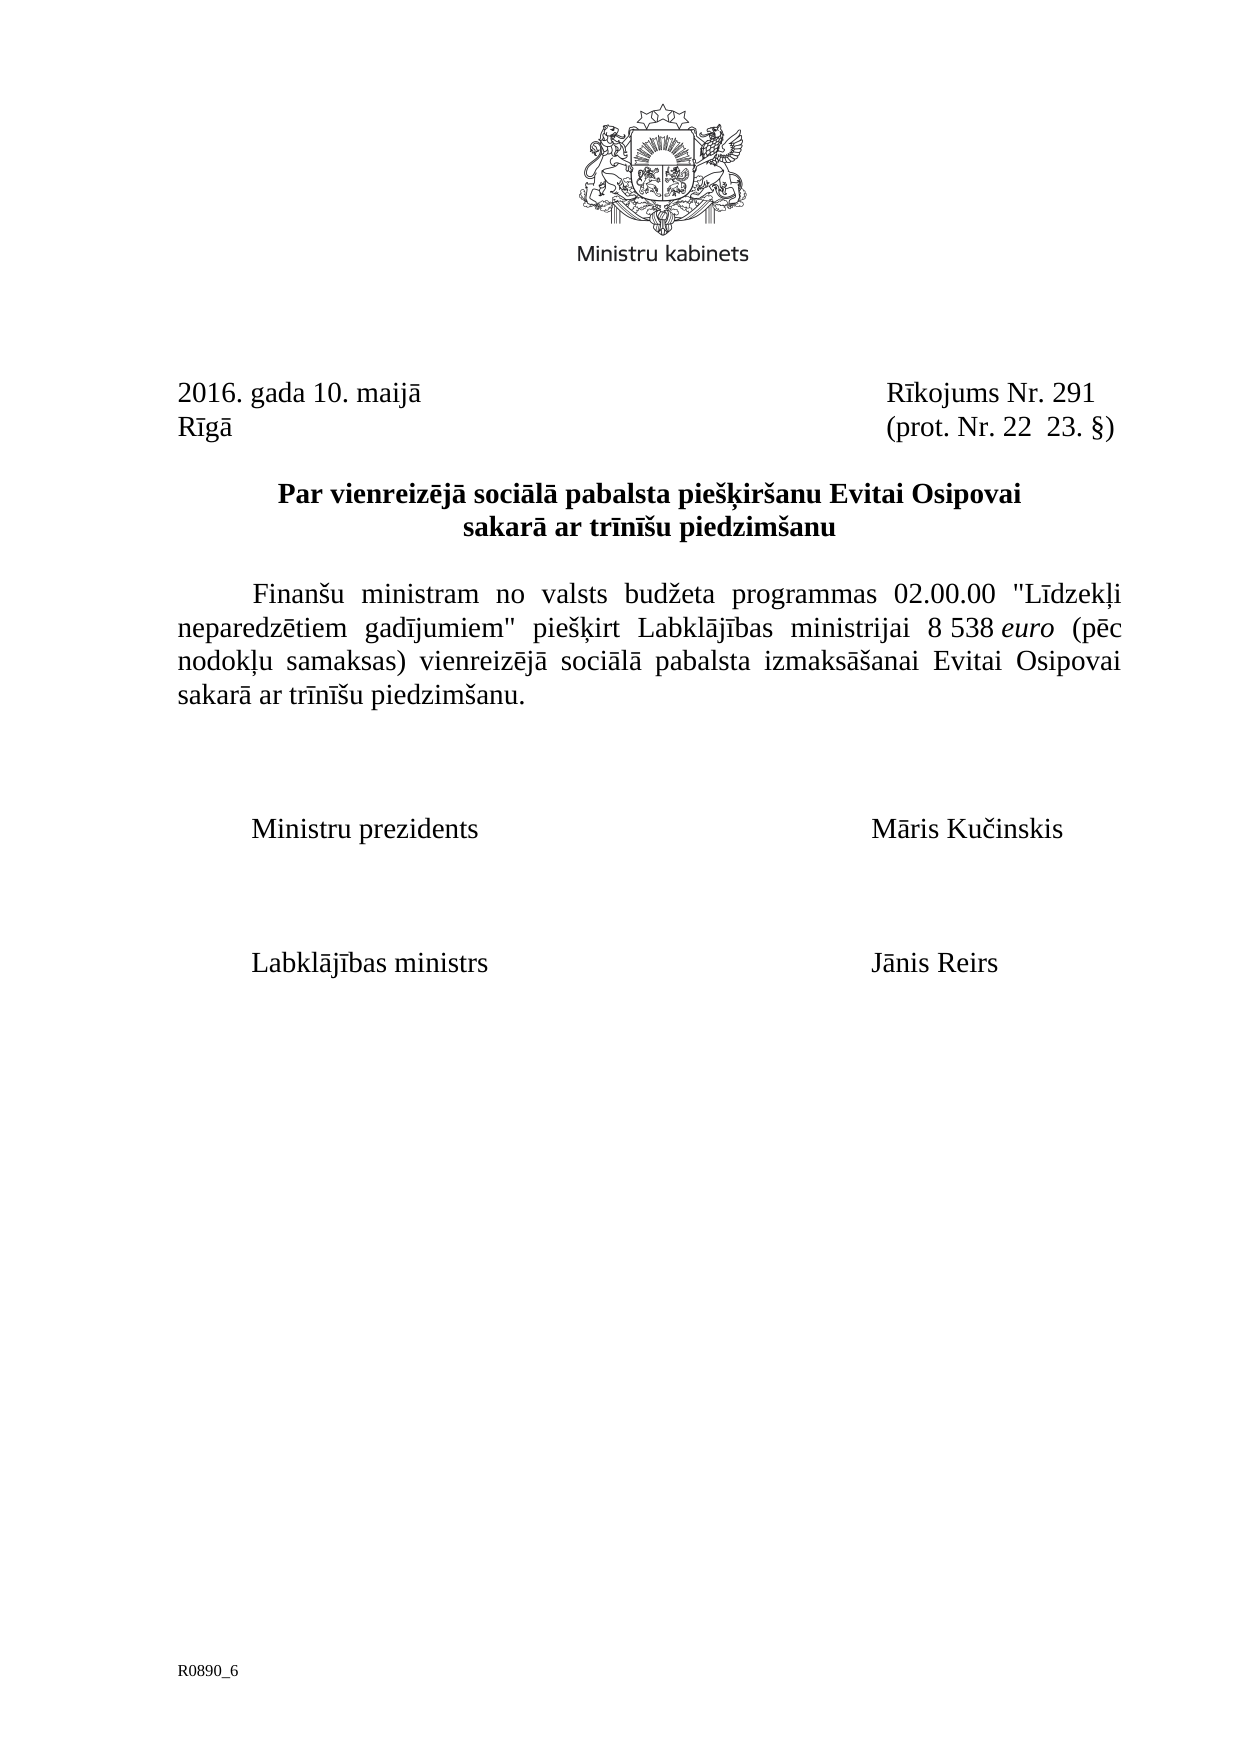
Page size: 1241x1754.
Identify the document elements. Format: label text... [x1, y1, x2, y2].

text Ministru prezidents Māris Kučinskis [177, 811, 1122, 845]
text Finanšu ministram no valsts budžeta programmas 02.00.00 "Līdzekļi neparedzētiem gadījumiem" piešķirt Labklājības ministrijai 8 538 euro (pēc nodokļu samaksas) vienreizējā sociālā pabalsta izmaksāšanai Evitai Osipovai sakarā ar trīnīšu piedzimšanu. [177, 576, 1122, 711]
text Labklājības ministrs Jānis Reirs [177, 945, 1122, 979]
text 2016. gada 10. maijā Rīkojums Nr. 291 [177, 375, 1122, 409]
text Par vienreizējā sociālā pabalsta piešķiršanu Evitai Osipovai [177, 476, 1122, 509]
text Rīgā (prot. Nr. 22 23. §) [177, 409, 1122, 442]
text sakarā ar trīnīšu piedzimšanu [177, 509, 1122, 543]
picture [177, 102, 1148, 275]
